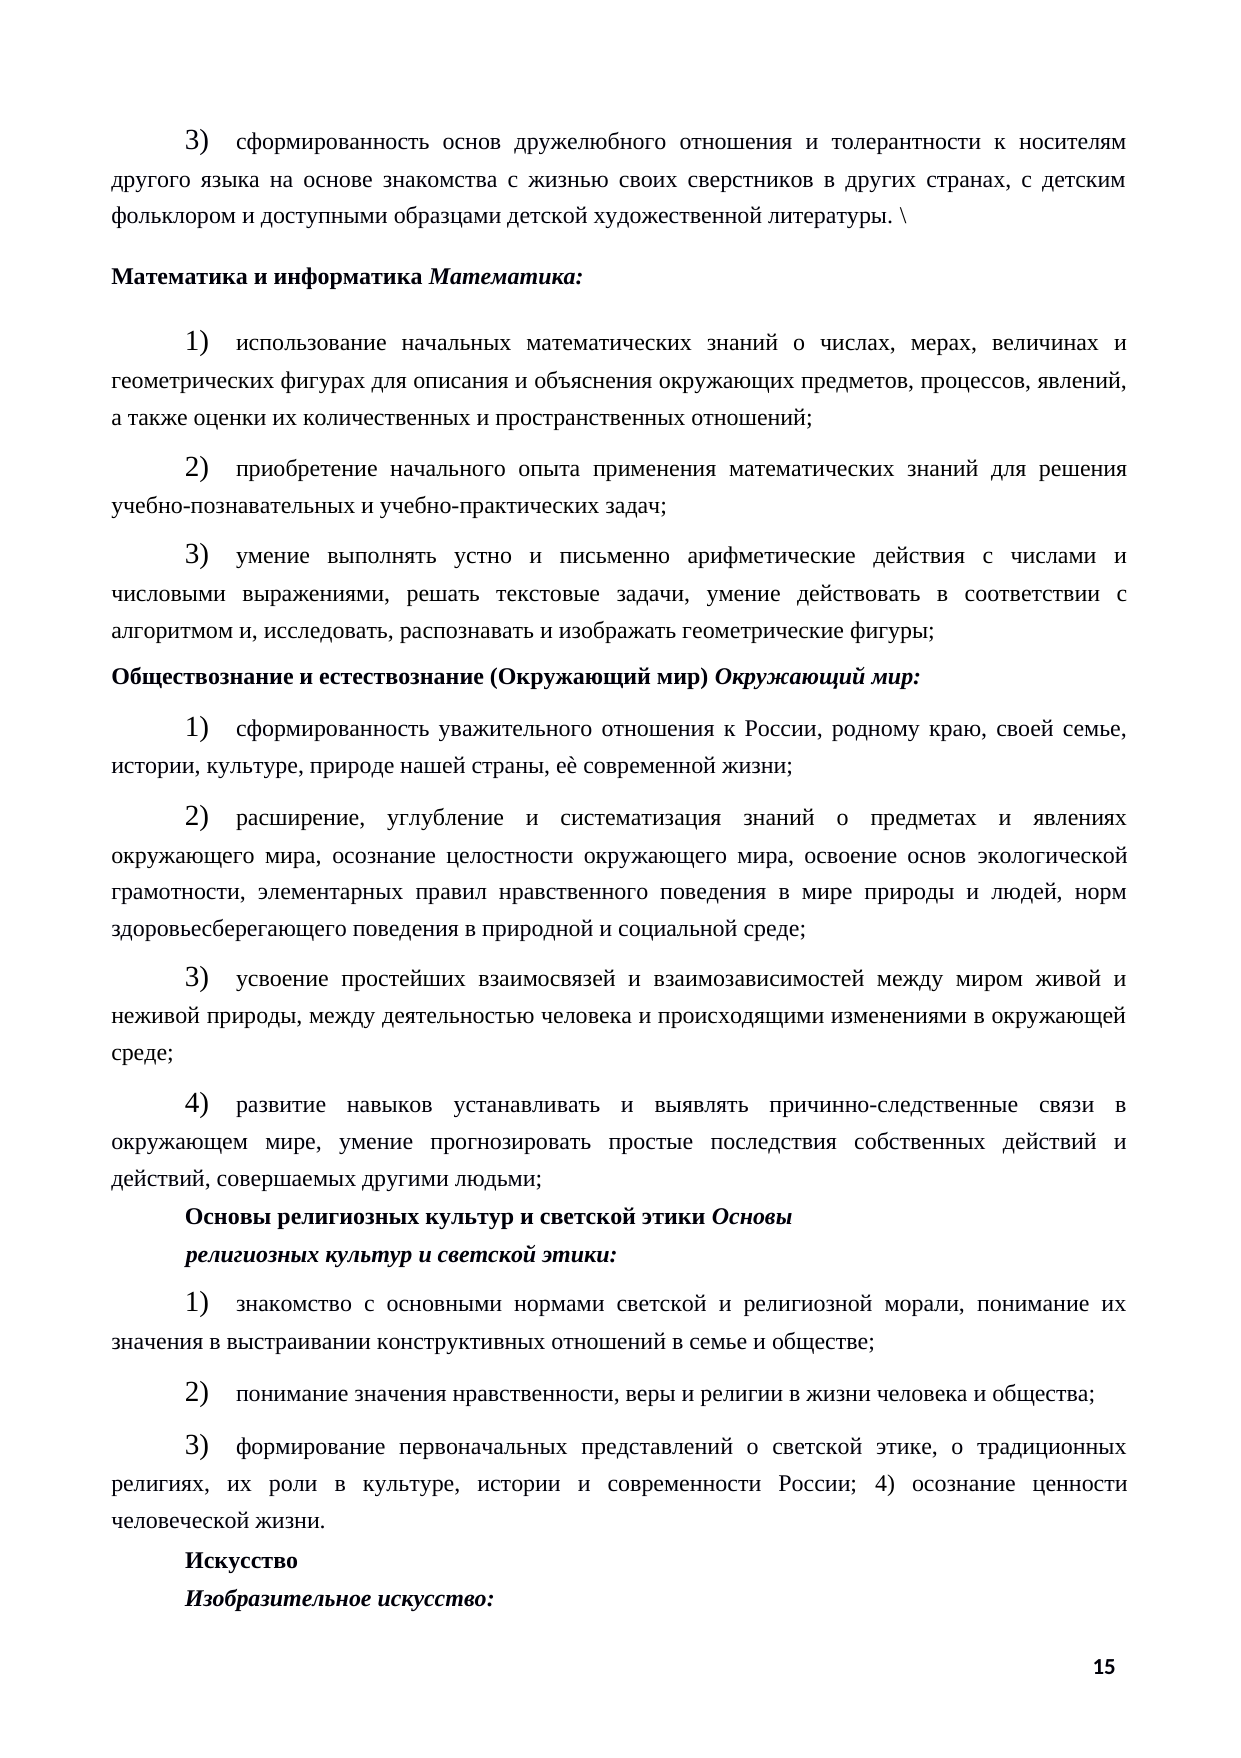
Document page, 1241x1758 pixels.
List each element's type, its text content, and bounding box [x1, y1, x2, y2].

text Математика и информатика Математика: [111, 262, 1128, 290]
list сформированность основ дружелюбного отношения и толерантности к носителям другого языка на основе знакомства с жизнью своих сверстников в других странах, с детским фольклором и доступными образцами детской художественной литературы. \ [111, 122, 1128, 229]
list усвоение простейших взаимосвязей и взаимозависимостей между миром живой и неживой природы, между деятельностью человека и происходящими изменениями в окружающей среде; [111, 959, 1128, 1066]
text Искусство [184, 1546, 1157, 1574]
text Изобразительное искусство: [184, 1584, 1157, 1612]
text Основы религиозных культур и светской этики Основы религиозных культур и светской этики: [184, 1202, 812, 1267]
list развитие навыков устанавливать и выявлять причинно-следственные связи в окружающем мире, умение прогнозировать простые последствия собственных действий и действий, совершаемых другими людьми; [111, 1085, 1128, 1192]
text Обществознание и естествознание (Окружающий мир) Окружающий мир: [111, 662, 1128, 690]
list сформированность уважительного отношения к России, родному краю, своей семье, истории, культуре, природе нашей страны, еѐ современной жизни; [111, 709, 1128, 779]
list знакомство с основными нормами светской и религиозной морали, понимание их значения в выстраивании конструктивных отношений в семье и обществе; [111, 1284, 1128, 1354]
list использование начальных математических знаний о числах, мерах, величинах и геометрических фигурах для описания и объяснения окружающих предметов, процессов, явлений, а также оценки их количественных и пространственных отношений; [111, 323, 1128, 430]
list умение выполнять устно и письменно арифметические действия с числами и числовыми выражениями, решать текстовые задачи, умение действовать в соответствии с алгоритмом и, исследовать, распознавать и изображать геометрические фигуры; [111, 537, 1128, 643]
list расширение, углубление и систематизация знаний о предметах и явлениях окружающего мира, осознание целостности окружающего мира, освоение основ экологической грамотности, элементарных правил нравственного поведения в мире природы и людей, норм здоровьесберегающего поведения в природной и социальной среде; [111, 798, 1128, 942]
list понимание значения нравственности, веры и религии в жизни человека и общества; [111, 1374, 1128, 1407]
list формирование первоначальных представлений о светской этике, о традиционных религиях, их роли в культуре, истории и современности России; 4) осознание ценности человеческой жизни. [111, 1427, 1128, 1534]
list приобретение начального опыта применения математических знаний для решения учебно-познавательных и учебно-практических задач; [111, 449, 1128, 519]
